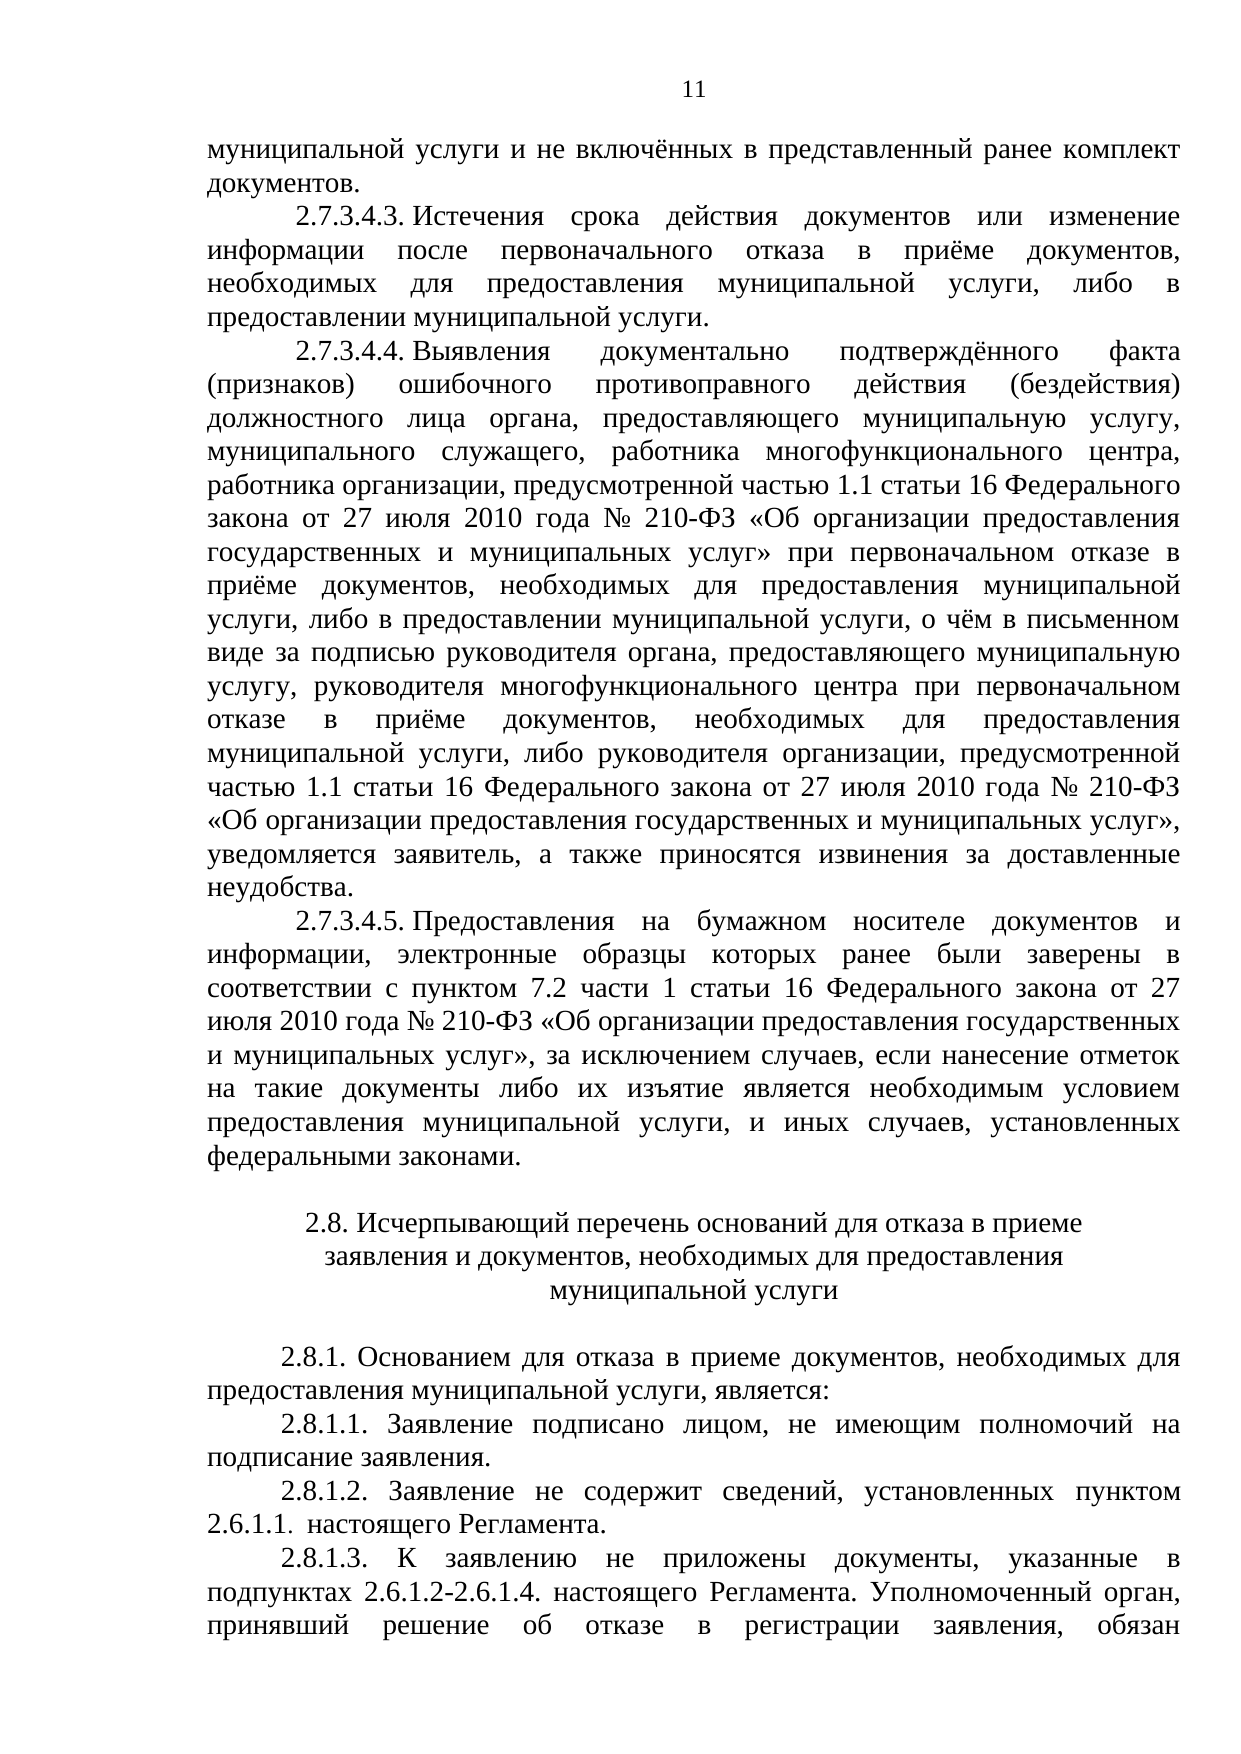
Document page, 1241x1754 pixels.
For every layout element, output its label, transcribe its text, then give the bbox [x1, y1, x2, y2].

text 2.7.3.4.5. Предоставления на бумажном носителе документов и информации, электронные образцы которых ранее были заверены в соответствии с пунктом 7.2 части 1 статьи 16 Федерального закона от 27 июля 2010 года № 210-ФЗ «Об организации предоставления государственных и муниципальных услуг», за исключением случаев, если нанесение отметок на такие документы либо их изъятие является необходимым условием предоставления муниципальной услуги, и иных случаев, установленных федеральными законами. [207, 903, 1181, 1171]
text 2.8.1.1. Заявление подписано лицом, не имеющим полномочий на подписание заявления. [207, 1406, 1181, 1473]
text 2.7.3.4.3. Истечения срока действия документов или изменение информации после первоначального отказа в приёме документов, необходимых для предоставления муниципальной услуги, либо в предоставлении муниципальной услуги. [207, 198, 1181, 333]
title муниципальной услуги [207, 1272, 1181, 1305]
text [207, 131, 1181, 198]
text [207, 1540, 1181, 1641]
title заявления и документов, необходимых для предоставления [207, 1238, 1181, 1272]
text 2.7.3.4.4. Выявления документально подтверждённого факта (признаков) ошибочного противоправного действия (бездействия) должностного лица органа, предоставляющего муниципальную услугу, муниципального служащего, работника многофункционального центра, работника организации, предусмотренной частью 1.1 статьи 16 Федерального закона от 27 июля 2010 года № 210-ФЗ «Об организации предоставления государственных и муниципальных услуг» при первоначальном отказе в приёме документов, необходимых для предоставления муниципальной услуги, либо в предоставлении муниципальной услуги, о чём в письменном виде за подписью руководителя органа, предоставляющего муниципальную услугу, руководителя многофункционального центра при первоначальном отказе в приёме документов, необходимых для предоставления муниципальной услуги, либо руководителя организации, предусмотренной частью 1.1 статьи 16 Федерального закона от 27 июля 2010 года № 210-ФЗ «Об организации предоставления государственных и муниципальных услуг», уведомляется заявитель, а также приносятся извинения за доставленные неудобства. [207, 333, 1181, 903]
text 2.8.1.2. Заявление не содержит сведений, установленных пунктом 2.6.1.1. настоящего Регламента. [207, 1473, 1181, 1540]
title 2.8. Исчерпывающий перечень оснований для отказа в приеме [207, 1205, 1181, 1238]
text 2.8.1. Основанием для отказа в приеме документов, необходимых для предоставления муниципальной услуги, является: [207, 1339, 1181, 1406]
